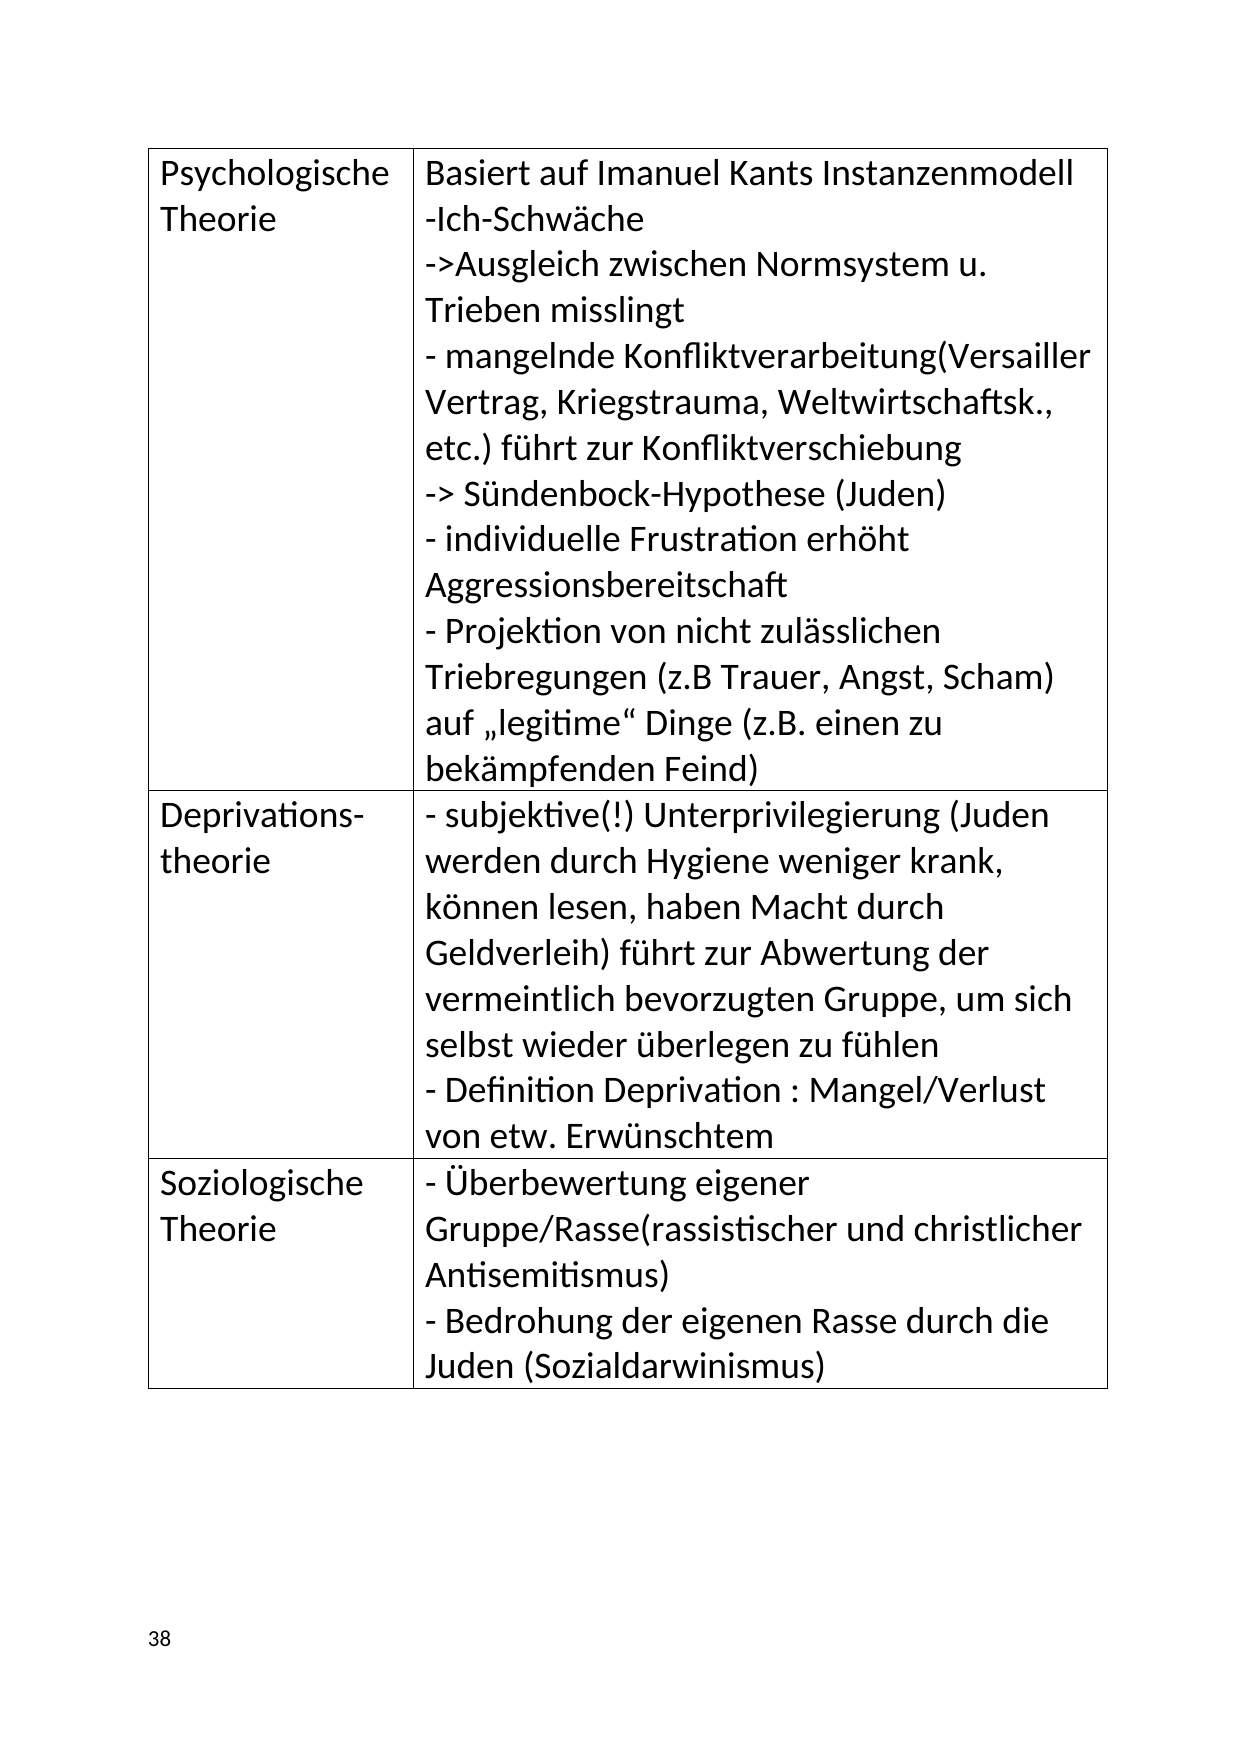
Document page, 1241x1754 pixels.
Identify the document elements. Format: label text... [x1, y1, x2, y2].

table_cell - subjektive(!) Unterprivilegierung (Juden werden durch Hygiene weniger krank, können lesen, haben Macht durch Geldverleih) führt zur Abwertung der vermeintlich bevorzugten Gruppe, um sich selbst wieder überlegen zu fühlen - Definition Deprivation : Mangel/Verlust von etw. Erwünschtem [414, 791, 1107, 1158]
table_cell Deprivations- theorie [149, 791, 413, 1158]
table_header Psychologische Theorie [149, 149, 413, 790]
table_header Basiert auf Imanuel Kants Instanzenmodell -Ich-Schwäche ->Ausgleich zwischen Normsystem u. Trieben misslingt - mangelnde Konfliktverarbeitung(Versailler Vertrag, Kriegstrauma, Weltwirtschaftsk., etc.) führt zur Konfliktverschiebung -> Sündenbock-Hypothese (Juden) - individuelle Frustration erhöht Aggressionsbereitschaft - Projektion von nicht zulässlichen Triebregungen (z.B Trauer, Angst, Scham) auf „legitime“ Dinge (z.B. einen zu bekämpfenden Feind) [414, 149, 1107, 790]
table_cell - Überbewertung eigener Gruppe/Rasse(rassistischer und christlicher Antisemitismus) - Bedrohung der eigenen Rasse durch die Juden (Sozialdarwinismus) [414, 1159, 1107, 1388]
table_cell Soziologische Theorie [149, 1159, 413, 1388]
